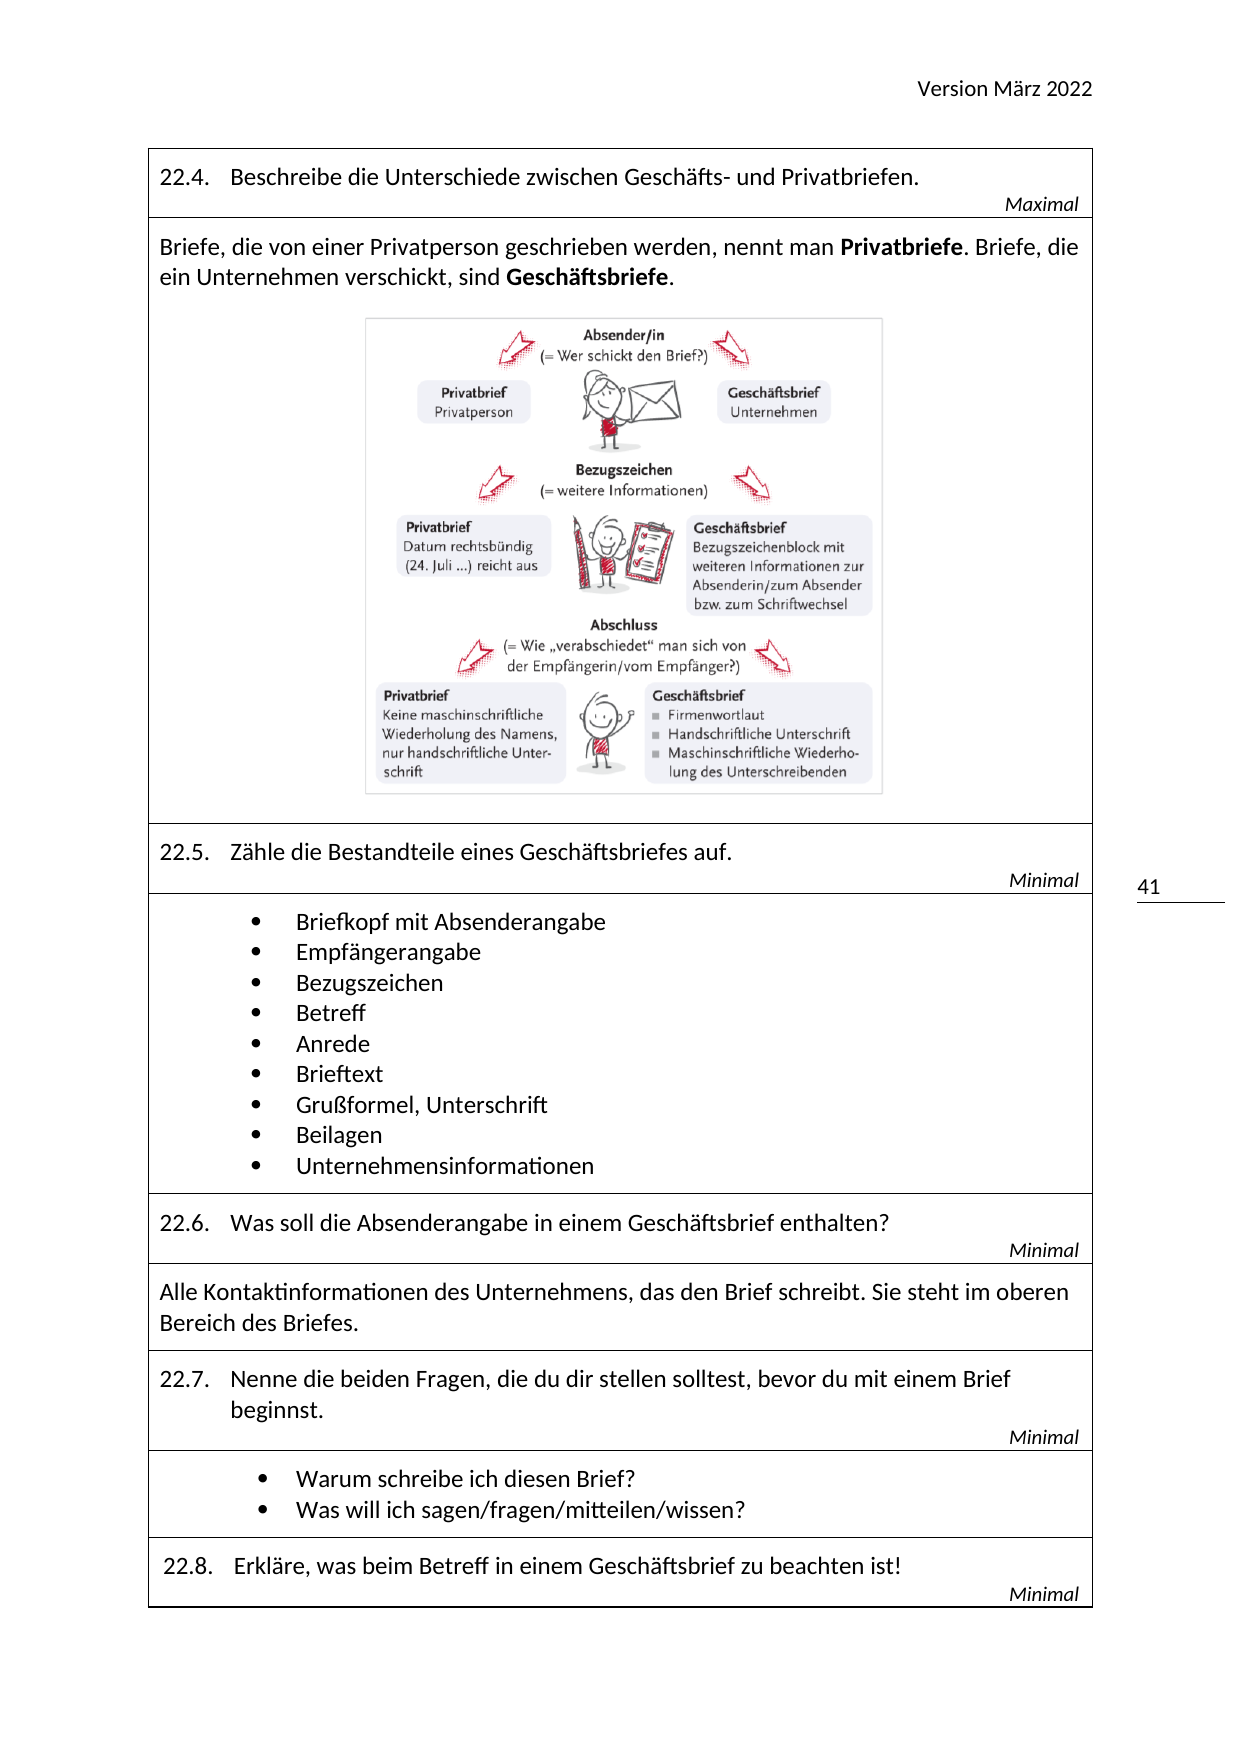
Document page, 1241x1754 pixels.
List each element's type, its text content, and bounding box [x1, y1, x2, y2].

table_cell Beschreibe die Unterschiede zwischen Geschäfts- und Privatbriefen. Maximal [149, 149, 1092, 217]
table_cell Briefe, die von einer Privatperson geschrieben werden, nennt man Privatbriefe. Briefe, die ein Unternehmen verschickt, sind Geschäftsbriefe. [149, 218, 1092, 823]
table_cell Nenne die beiden Fragen, die du dir stellen solltest, bevor du mit einem Brief beginnst. Minimal [149, 1351, 1092, 1450]
picture [355, 309, 899, 805]
table_cell Alle Kontaktinformationen des Unternehmens, das den Brief schreibt. Sie steht im oberen Bereich des Briefes. [149, 1264, 1092, 1350]
table_cell Erkläre, was beim Betreff in einem Geschäftsbrief zu beachten ist! Minimal [149, 1538, 1092, 1606]
table_cell Zähle die Bestandteile eines Geschäftsbriefes auf. Minimal [149, 824, 1092, 892]
table_cell Warum schreibe ich diesen Brief? Was will ich sagen/fragen/mitteilen/wissen? [149, 1451, 1092, 1537]
table_cell Briefkopf mit Absenderangabe Empfängerangabe Bezugszeichen Betreff Anrede Brieftext Grußformel, Unterschrift Beilagen Unternehmensinformationen [149, 894, 1092, 1193]
table_cell Was soll die Absenderangabe in einem Geschäftsbrief enthalten? Minimal [149, 1194, 1092, 1263]
